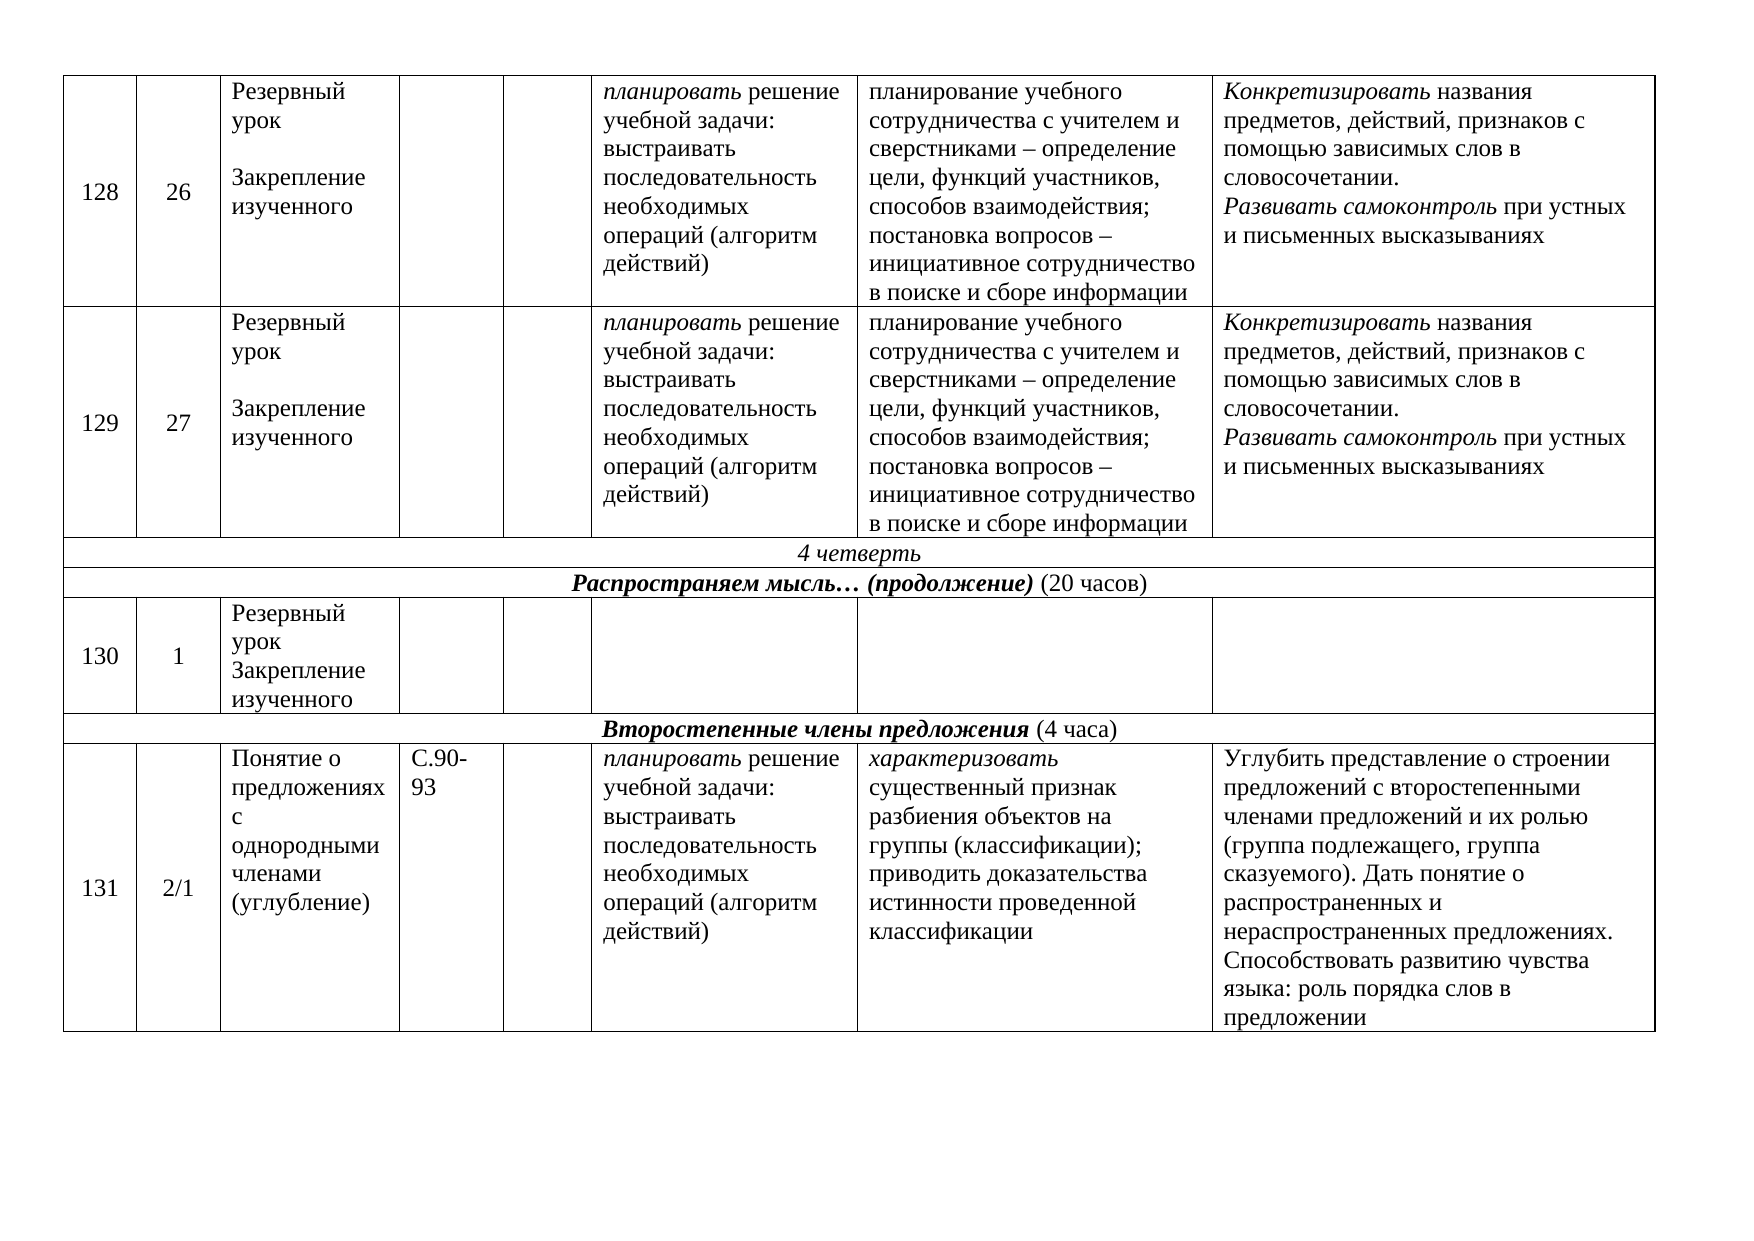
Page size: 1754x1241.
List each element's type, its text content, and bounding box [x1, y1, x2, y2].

table_cell 131 [64, 744, 136, 1031]
table_cell Углубить представление о строении предложений с второстепенными членами предложений и их ролью (группа подлежащего, группа сказуемого). Дать понятие о распространенных и нераспространенных предложениях. Способствовать развитию чувства языка: роль порядка слов в предложении [1213, 744, 1654, 1031]
table_cell 130 [64, 598, 136, 713]
table_cell характеризовать существенный признак разбиения объектов на группы (классификации); приводить доказательства истинности проведенной классификации [858, 744, 1212, 1031]
table_cell 1 [137, 598, 220, 713]
table_cell [400, 307, 503, 537]
table_cell 26 [137, 76, 220, 306]
table_cell планирование учебного сотрудничества с учителем и сверстниками – определение цели, функций участников, способов взаимодействия; постановка вопросов – инициативное сотрудничество в поиске и сборе информации [858, 76, 1212, 306]
table_cell Второстепенные члены предложения (4 часа) [64, 714, 1654, 742]
table_cell [400, 76, 503, 306]
table_cell Резервный урок Закрепление изученного [221, 598, 399, 713]
table_cell планирование учебного сотрудничества с учителем и сверстниками – определение цели, функций участников, способов взаимодействия; постановка вопросов – инициативное сотрудничество в поиске и сборе информации [858, 307, 1212, 537]
table_cell 128 [64, 76, 136, 306]
table_cell Резервный урок Закрепление изученного [221, 76, 399, 306]
table_cell [592, 598, 857, 713]
table_cell [504, 307, 591, 537]
table_cell Понятие о предложениях с однородными членами (углубление) [221, 744, 399, 1031]
table_cell [1213, 598, 1654, 713]
table_cell [504, 744, 591, 1031]
table_cell 27 [137, 307, 220, 537]
table_cell Конкретизировать названия предметов, действий, признаков с помощью зависимых слов в словосочетании. Развивать самоконтроль при устных и письменных высказываниях [1213, 76, 1654, 306]
table_cell С.90-93 [400, 744, 503, 1031]
table_cell Резервный урок Закрепление изученного [221, 307, 399, 537]
table_cell планировать решение учебной задачи: выстраивать последовательность необходимых операций (алгоритм действий) [592, 744, 857, 1031]
table_cell планировать решение учебной задачи: выстраивать последовательность необходимых операций (алгоритм действий) [592, 76, 857, 306]
table_cell [504, 598, 591, 713]
table_cell 129 [64, 307, 136, 537]
table_cell планировать решение учебной задачи: выстраивать последовательность необходимых операций (алгоритм действий) [592, 307, 857, 537]
table_cell Распространяем мысль… (продолжение) (20 часов) [64, 568, 1654, 597]
table_cell [400, 598, 503, 713]
table_cell 4 четверть [64, 538, 1654, 567]
table_cell [858, 598, 1212, 713]
table_cell Конкретизировать названия предметов, действий, признаков с помощью зависимых слов в словосочетании. Развивать самоконтроль при устных и письменных высказываниях [1213, 307, 1654, 537]
table_cell [504, 76, 591, 306]
table_cell 2/1 [137, 744, 220, 1031]
